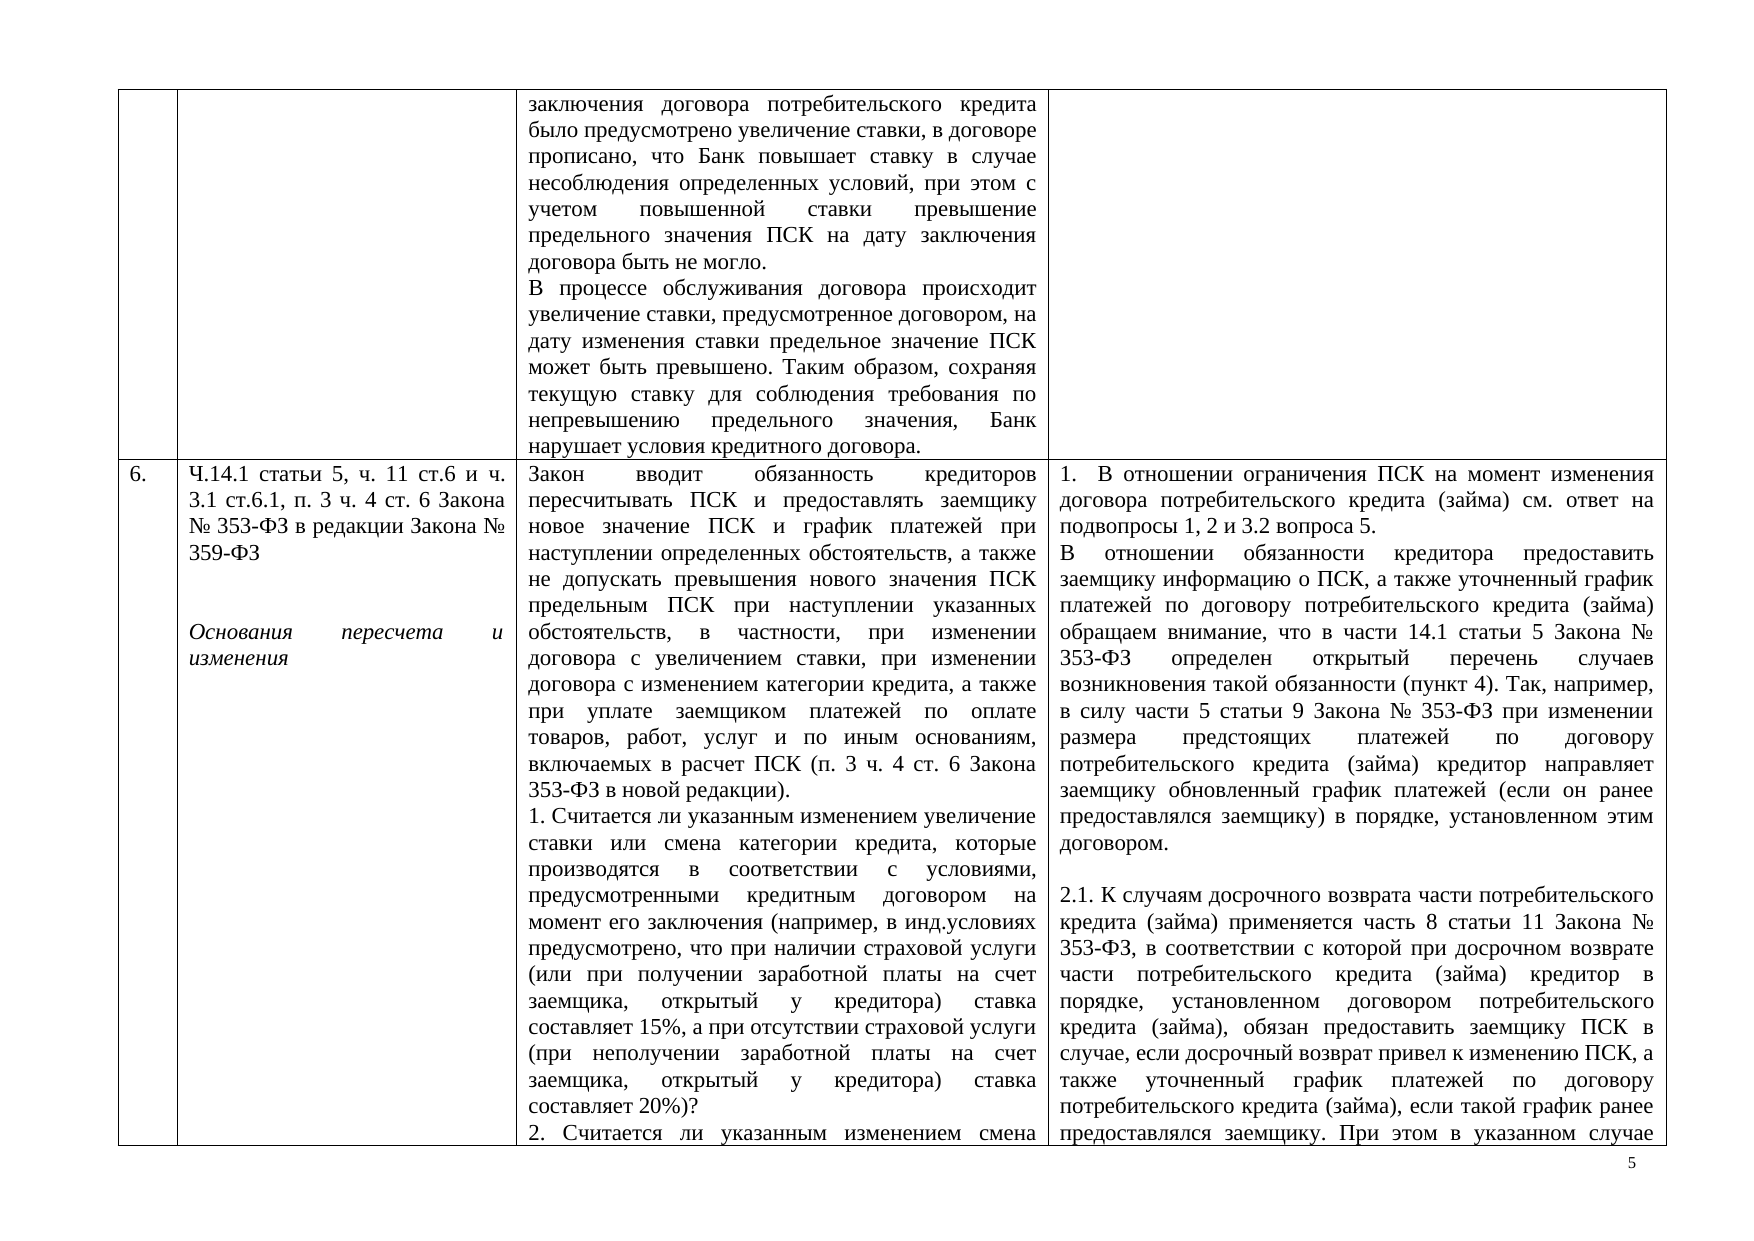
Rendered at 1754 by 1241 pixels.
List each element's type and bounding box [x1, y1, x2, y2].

table_cell [517, 90, 1048, 459]
table_cell [119, 90, 177, 459]
table_cell [119, 460, 177, 1145]
table_cell [517, 460, 1048, 1145]
table_cell [1049, 460, 1666, 1145]
table_cell [178, 90, 516, 459]
table_cell [1049, 90, 1666, 459]
table_cell [178, 460, 516, 1145]
